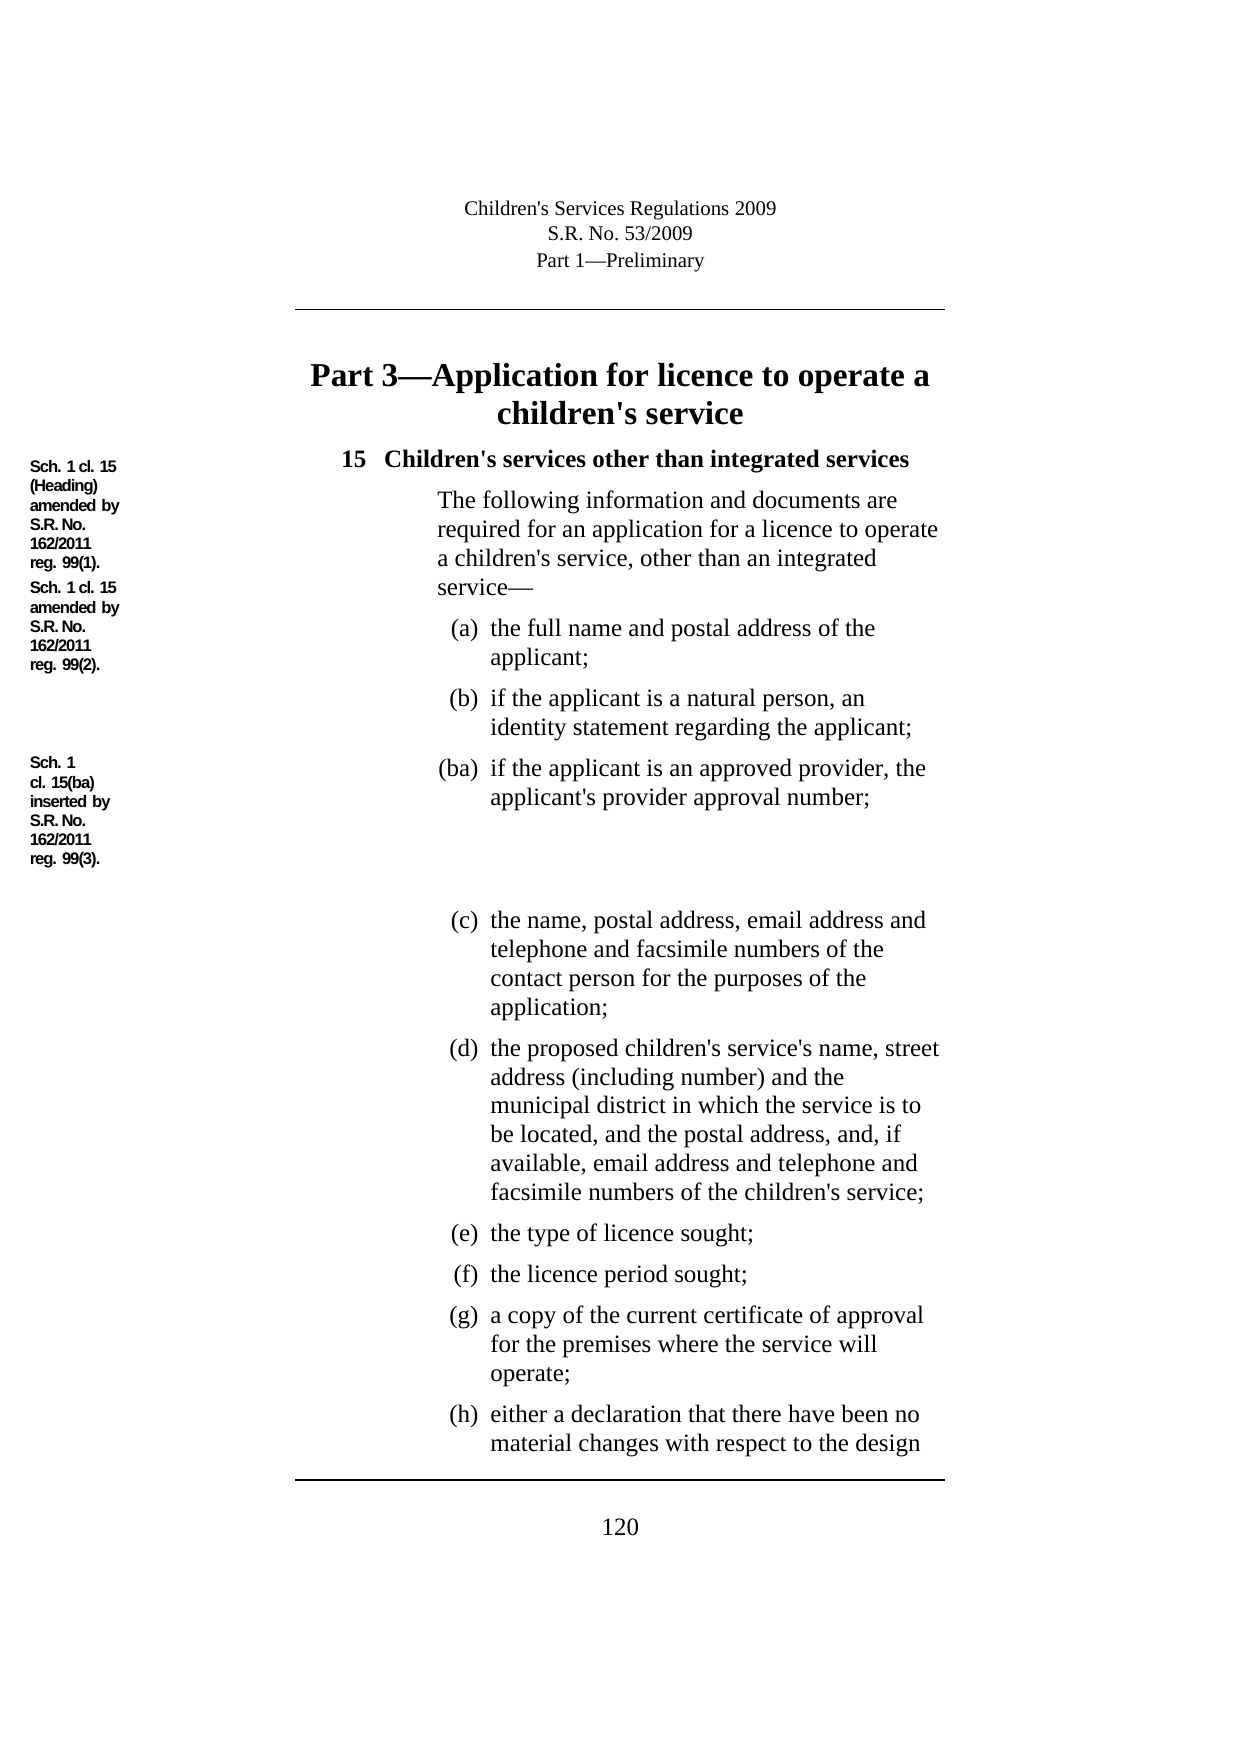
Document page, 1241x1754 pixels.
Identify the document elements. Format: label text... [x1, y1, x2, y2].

subtitle (a) the full name and postal address of the applicant; [295, 613, 945, 671]
text The following information and documents are required for an application for a licence to operate a children's service, other than an integrated service— [437, 486, 945, 601]
subtitle (b) if the applicant is a natural person, an identity statement regarding the applicant; [295, 683, 945, 741]
text Sch. 1 cl. 15(ba) inserted by S.R. No. 162/2011 reg. 99(3). [29, 753, 130, 868]
subtitle (e) the type of licence sought; [295, 1218, 945, 1247]
text Sch. 1 cl. 15 amended by S.R. No. 162/2011 reg. 99(2). [29, 578, 130, 674]
subtitle (d) the proposed children's service's name, street address (including number) and the municipal district in which the service is to be located, and the postal address, and, if available, email address and telephone and facsimile numbers of the children's service; [295, 1033, 945, 1206]
subtitle (ba) if the applicant is an approved provider, the applicant's provider approval number; [295, 753, 945, 811]
subtitle (g) a copy of the current certificate of approval for the premises where the service will operate; [295, 1301, 945, 1387]
text Sch. 1 cl. 15 (Heading) amended by S.R. No. 162/2011 reg. 99(1). [29, 457, 130, 572]
subtitle 15 Children's services other than integrated services [295, 444, 945, 473]
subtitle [295, 1399, 945, 1457]
text Part 3—Application for licence to operate a children's service [295, 355, 945, 432]
subtitle (c) the name, postal address, email address and telephone and facsimile numbers of the contact person for the purposes of the application; [295, 906, 945, 1021]
subtitle (f) the licence period sought; [295, 1259, 945, 1288]
